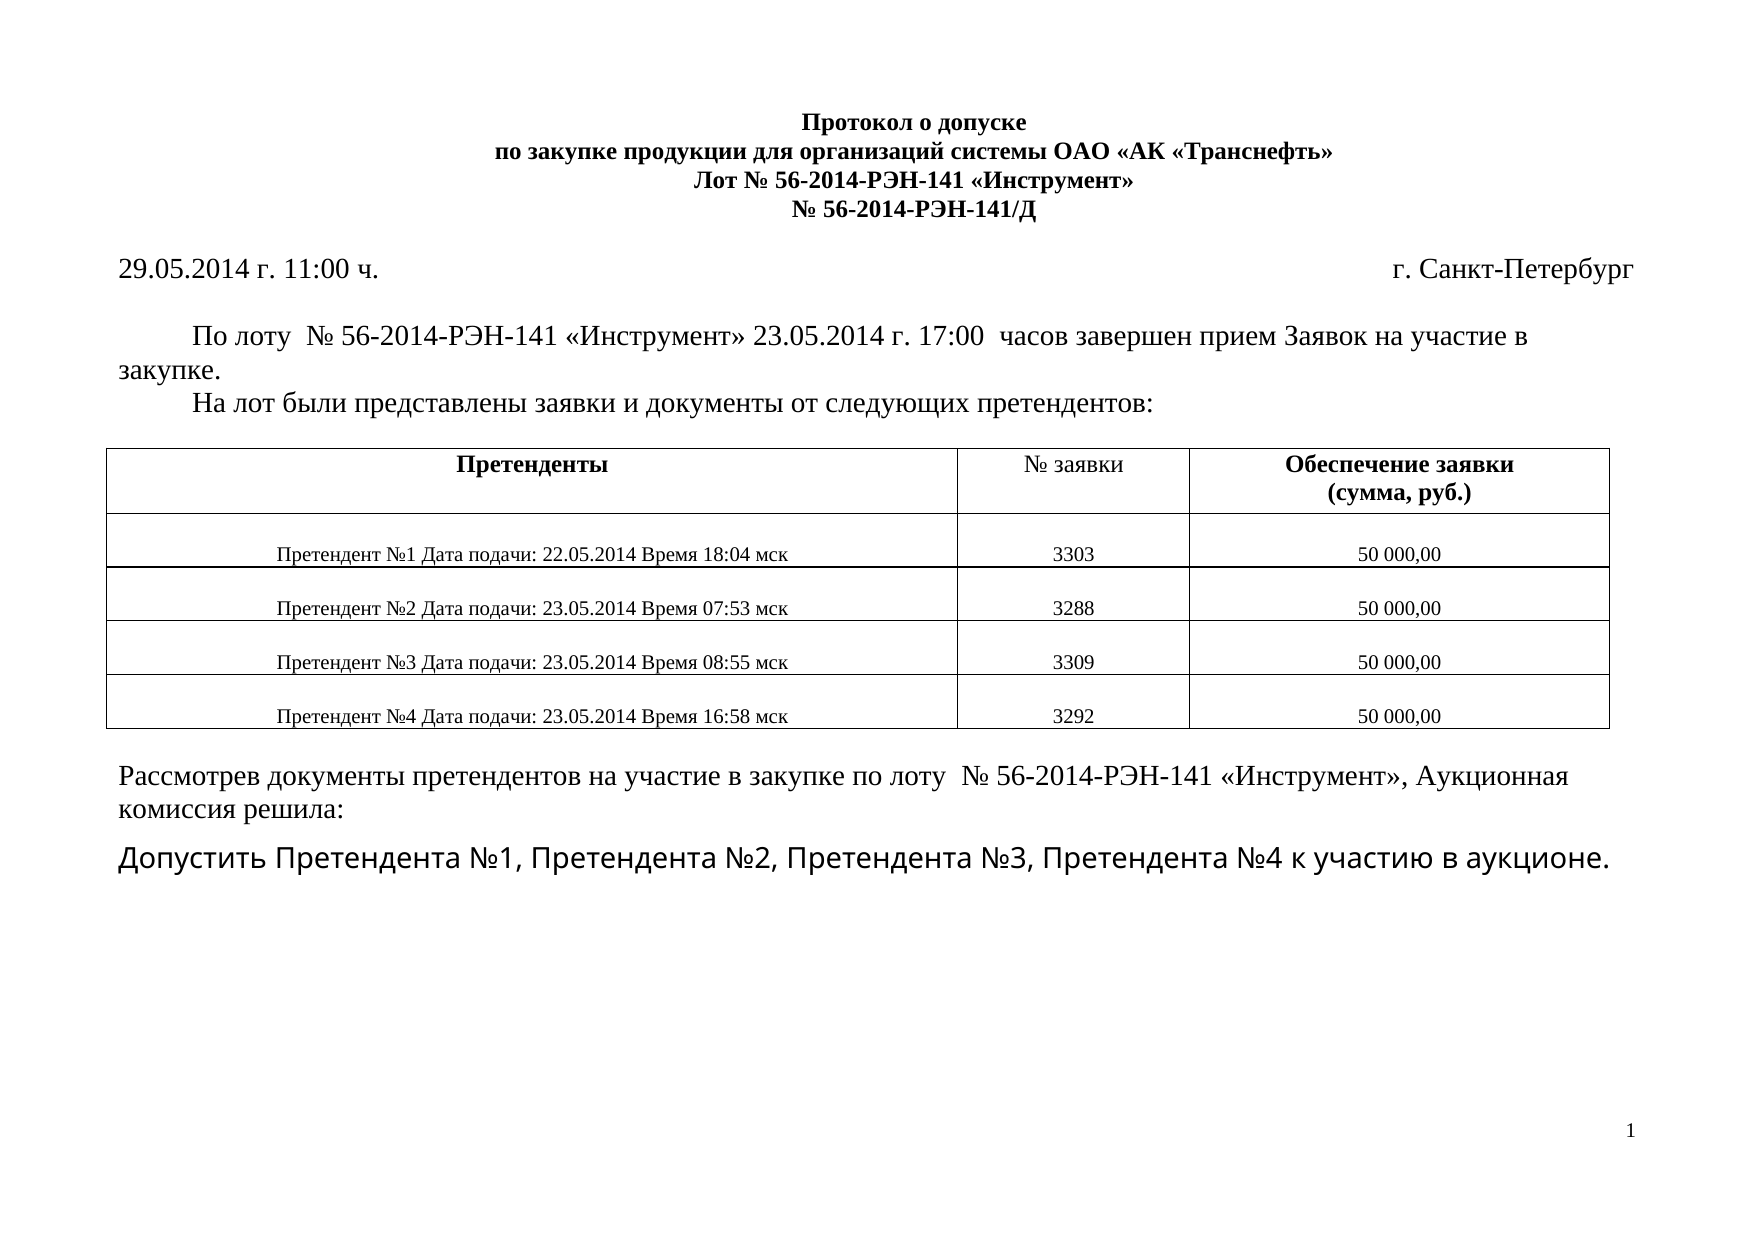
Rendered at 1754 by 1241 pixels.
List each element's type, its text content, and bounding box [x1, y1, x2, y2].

title Протокол о допуске [118, 107, 1636, 136]
text Допустить к участию в аукционе. [118, 837, 1636, 877]
table_header Обеспечение заявки (сумма, руб.) [1190, 449, 1609, 513]
table_cell 3303 [958, 514, 1189, 566]
text По лоту часов завершен прием Заявок на участие в закупке. [118, 318, 1636, 385]
text На лот были представлены заявки и документы от следующих претендентов: [118, 385, 1636, 419]
table_cell Претендент №1 Дата подачи: 22.05.2014 Время 18:04 мск [107, 514, 957, 566]
table_cell 50 000,00 [1190, 514, 1609, 566]
title Лот [118, 165, 1636, 194]
table_header Претенденты [107, 449, 957, 513]
title по закупке продукции для организаций системы ОАО «АК «Транснефть» [118, 136, 1636, 165]
table_cell 3309 [958, 621, 1189, 674]
text Рассмотрев документы претендентов на участие в закупке по лоту , Аукционная комиссия решила: [118, 758, 1636, 825]
table_cell 3288 [958, 568, 1189, 620]
table_cell Претендент №3 Дата подачи: 23.05.2014 Время 08:55 мск [107, 621, 957, 674]
table_cell 50 000,00 [1190, 621, 1609, 674]
table_header № заявки [958, 449, 1189, 513]
table_cell 50 000,00 [1190, 568, 1609, 620]
title № [118, 194, 1636, 222]
table_cell 3292 [958, 675, 1189, 728]
table_cell Претендент №4 Дата подачи: 23.05.2014 Время 16:58 мск [107, 675, 957, 728]
text ч. г. Санкт-Петербург [118, 251, 1636, 285]
table_cell Претендент №2 Дата подачи: 23.05.2014 Время 07:53 мск [107, 568, 957, 620]
table_cell 50 000,00 [1190, 675, 1609, 728]
